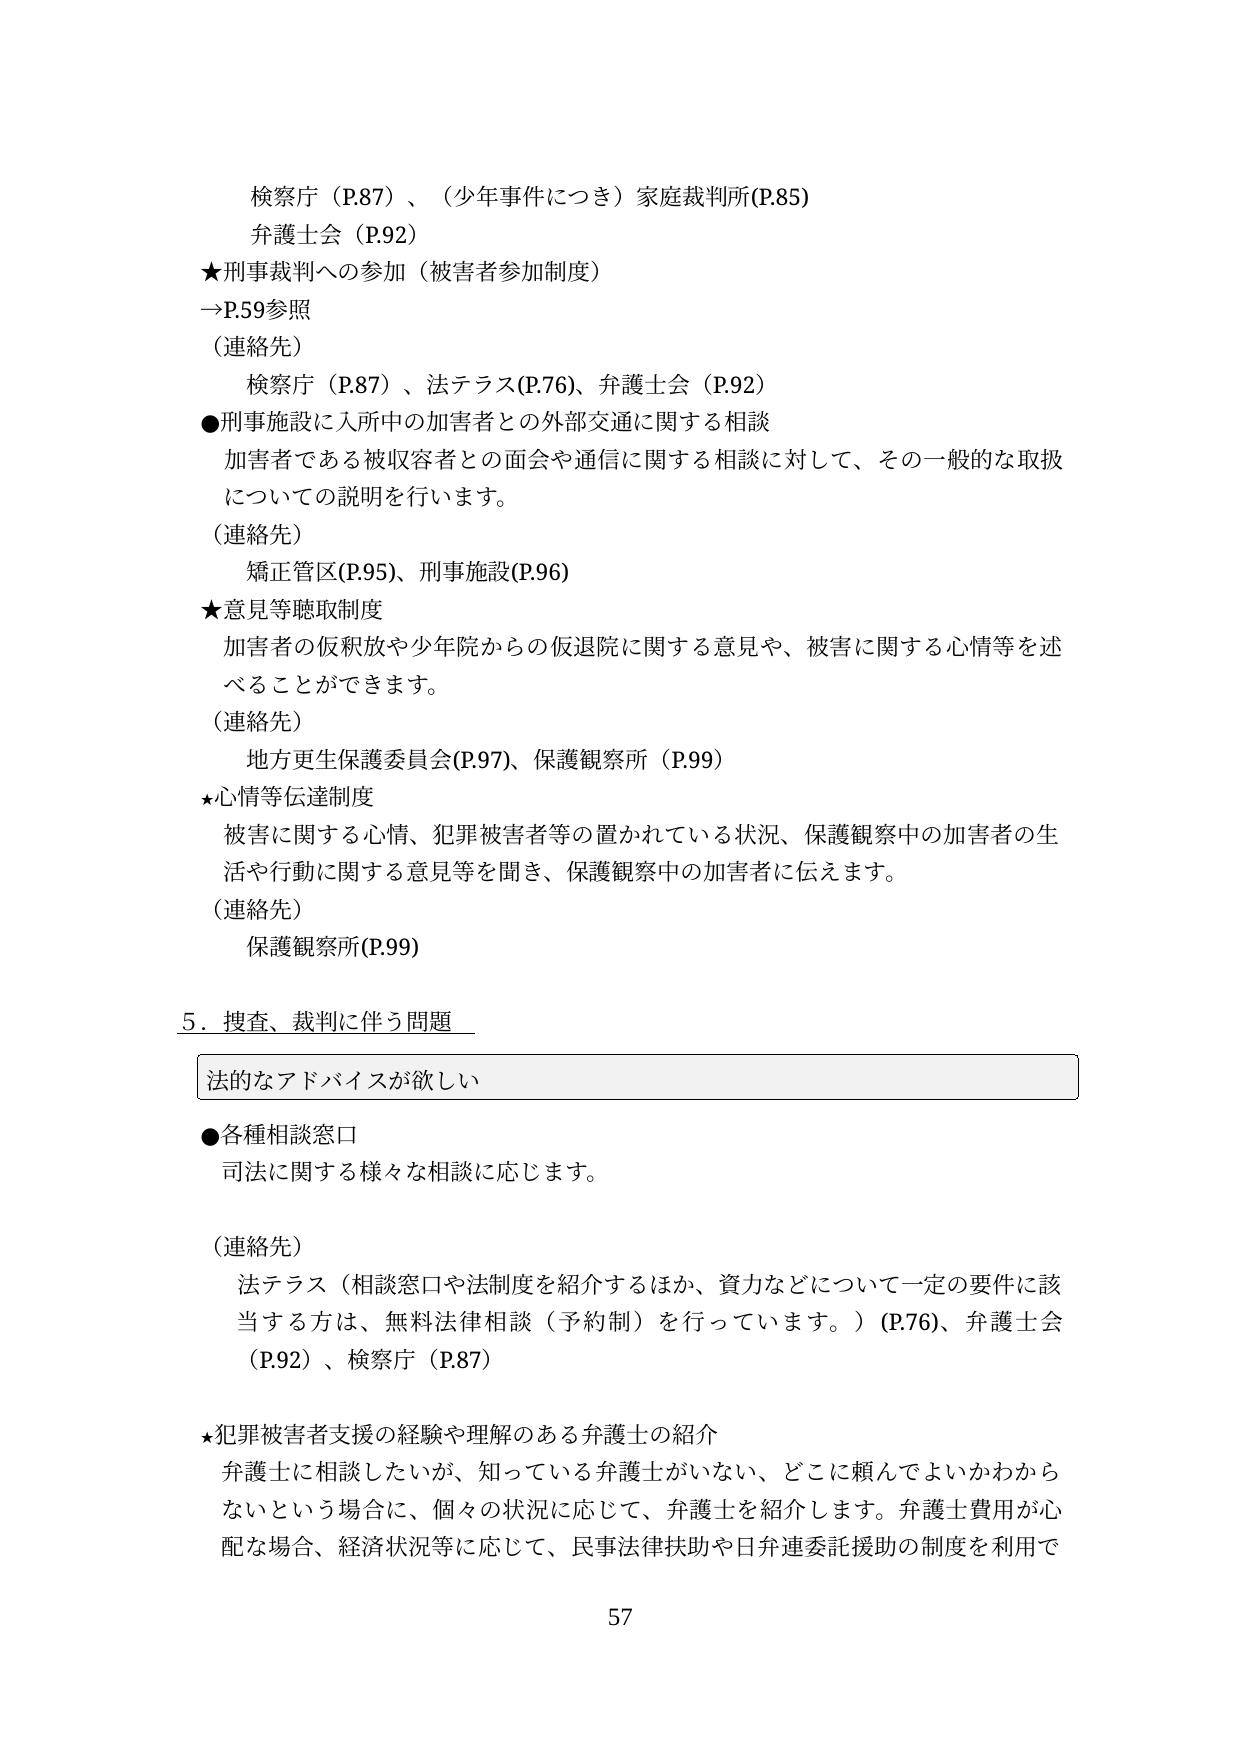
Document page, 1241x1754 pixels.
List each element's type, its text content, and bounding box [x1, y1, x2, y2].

text 矯正管区(P.89)、刑事施設(P.90) [177, 552, 1063, 590]
text （連絡先） [177, 702, 1063, 740]
text ●刑事施設に入所中の加害者との外部交通に関する相談 [177, 402, 1063, 440]
text ●各種相談窓口 [177, 1115, 1063, 1152]
text （連絡先） [177, 1227, 1063, 1265]
text 保護観察所(P.93) [177, 927, 1063, 965]
text （連絡先） [177, 515, 1063, 552]
text 地方更生保護委員会(P.91)、保護観察所（P.93） [177, 740, 1063, 777]
text ５．捜査、裁判に伴う問題 [177, 1002, 1063, 1040]
text 検察庁（P.82）、法テラス(P.72)、弁護士会（P.87） [177, 365, 1063, 402]
text （連絡先） [177, 890, 1063, 927]
text （連絡先） [177, 327, 1063, 365]
text 検察庁（P.82）、（少年事件につき）家庭裁判所(P.80) [227, 177, 1063, 215]
text 被害に関する心情、犯罪被害者等の置かれている状況、保護観察中の加害者の生活や行動に関する意見等を聞き、保護観察中の加害者に伝えます。 [177, 815, 1063, 890]
text 法テラス（相談窓口や法制度を紹介するほか、資力などについて一定の要件に該当する方は、無料法律相談（予約制）を行っています。）(P.72)、弁護士会（P.87）、検察庁（P.82） [236, 1265, 1063, 1377]
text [221, 1452, 1063, 1565]
text 加害者の仮釈放や少年院からの仮退院に関する意見や、被害に関する心情等を述べることができます。 [223, 627, 1063, 702]
text ★心情等伝達制度 [177, 777, 1063, 815]
text 司法に関する様々な相談に応じます。 [177, 1152, 1063, 1190]
text ★意見等聴取制度 [177, 590, 1063, 627]
text ★犯罪被害者支援の経験や理解のある弁護士の紹介 [177, 1415, 1063, 1452]
text ★刑事裁判への参加（被害者参加制度） [177, 252, 1063, 290]
text →P.55参照 [177, 290, 1063, 327]
text 弁護士会（P.87） [227, 215, 1063, 252]
text 加害者である被収容者との面会や通信に関する相談に対して、その一般的な取扱についての説明を行います。 [177, 440, 1063, 515]
